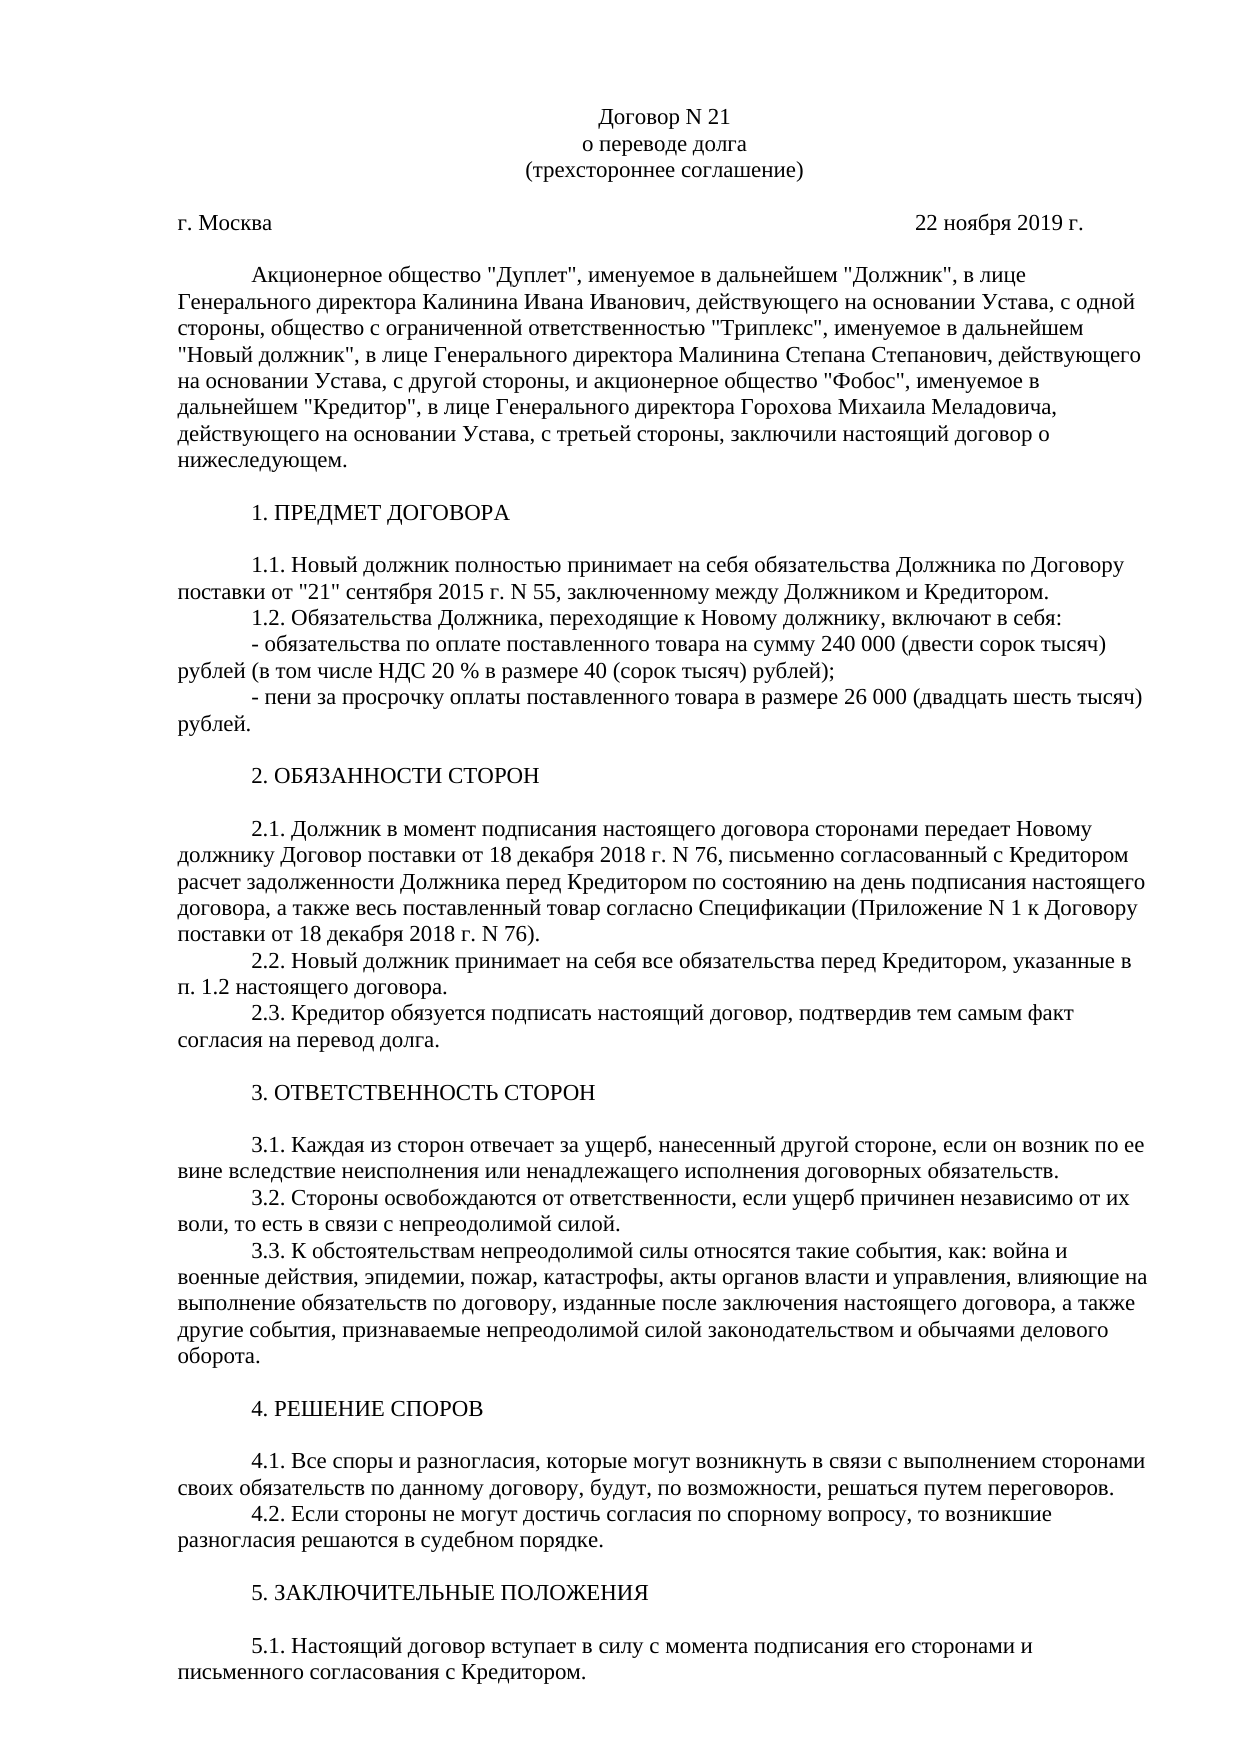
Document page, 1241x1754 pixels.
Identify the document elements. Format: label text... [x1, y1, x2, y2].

text Акционерное общество "Дуплет", именуемое в дальнейшем "Должник", в лице Генерального директора Калинина Ивана Иванович, действующего на основании Устава, с одной стороны, общество с ограниченной ответственностью "Триплекс", именуемое в дальнейшем "Новый должник", в лице Генерального директора Малинина Степана Степанович, действующего на основании Устава, с другой стороны, и акционерное общество "Фобос", именуемое в дальнейшем "Кредитор", в лице Генерального директора Горохова Михаила Меладовича, действующего на основании Устава, с третьей стороны, заключили настоящий договор о нижеследующем. [177, 262, 1152, 472]
text 1. ПРЕДМЕТ ДОГОВОРА [177, 499, 1152, 525]
text 3. ОТВЕТСТВЕННОСТЬ СТОРОН [177, 1078, 1152, 1105]
text 2.1. Должник в момент подписания настоящего договора сторонами передает Новому должнику Договор поставки от 18 декабря 2018 г. N 76, письменно согласованный с Кредитором расчет задолженности Должника перед Кредитором по состоянию на день подписания настоящего договора, а также весь поставленный товар согласно Спецификации (Приложение N 1 к Договору поставки от 18 декабря 2018 г. N 76). [177, 815, 1152, 947]
text о переводе долга [177, 130, 1152, 156]
text 3.1. Каждая из сторон отвечает за ущерб, нанесенный другой стороне, если он возник по ее вине вследствие неисполнения или ненадлежащего исполнения договорных обязательств. [177, 1131, 1152, 1184]
text 3.2. Стороны освобождаются от ответственности, если ущерб причинен независимо от их воли, то есть в связи с непреодолимой силой. [177, 1184, 1152, 1237]
text - пени за просрочку оплаты поставленного товара в размере 26 000 (двадцать шесть тысяч) рублей. [177, 683, 1152, 736]
text 3.3. К обстоятельствам непреодолимой силы относятся такие события, как: война и военные действия, эпидемии, пожар, катастрофы, акты органов власти и управления, влияющие на выполнение обязательств по договору, изданные после заключения настоящего договора, а также другие события, признаваемые непреодолимой силой законодательством и обычаями делового оборота. [177, 1237, 1152, 1368]
text 4. РЕШЕНИЕ СПОРОВ [177, 1395, 1152, 1421]
text 1.1. Новый должник полностью принимает на себя обязательства Должника по Договору поставки от "21" сентября 2015 г. N 55, заключенному между Должником и Кредитором. [177, 551, 1152, 604]
text 2.3. Кредитор обязуется подписать настоящий договор, подтвердив тем самым факт согласия на перевод долга. [177, 999, 1152, 1052]
text 5.1. Настоящий договор вступает в силу с момента подписания его сторонами и письменного согласования с Кредитором. [177, 1632, 1152, 1685]
text 2.2. Новый должник принимает на себя все обязательства перед Кредитором, указанные в п. 1.2 настоящего договора. [177, 947, 1152, 999]
text 1.2. Обязательства Должника, переходящие к Новому должнику, включают в себя: [177, 604, 1152, 631]
text 2. ОБЯЗАННОСТИ СТОРОН [177, 762, 1152, 789]
text (трехстороннее соглашение) [177, 156, 1152, 182]
text 4.2. Если стороны не могут достичь согласия по спорному вопросу, то возникшие разногласия решаются в судебном порядке. [177, 1500, 1152, 1553]
text Договор N 21 [177, 103, 1152, 130]
text - обязательства по оплате поставленного товара на сумму 240 000 (двести сорок тысяч) рублей (в том числе НДС 20 % в размере 40 (сорок тысяч) рублей); [177, 631, 1152, 683]
text 4.1. Все споры и разногласия, которые могут возникнуть в связи с выполнением сторонами своих обязательств по данному договору, будут, по возможности, решаться путем переговоров. [177, 1447, 1152, 1500]
text г. Москва 22 ноября 2019 г. [177, 209, 1152, 235]
text 5. ЗАКЛЮЧИТЕЛЬНЫЕ ПОЛОЖЕНИЯ [177, 1579, 1152, 1606]
